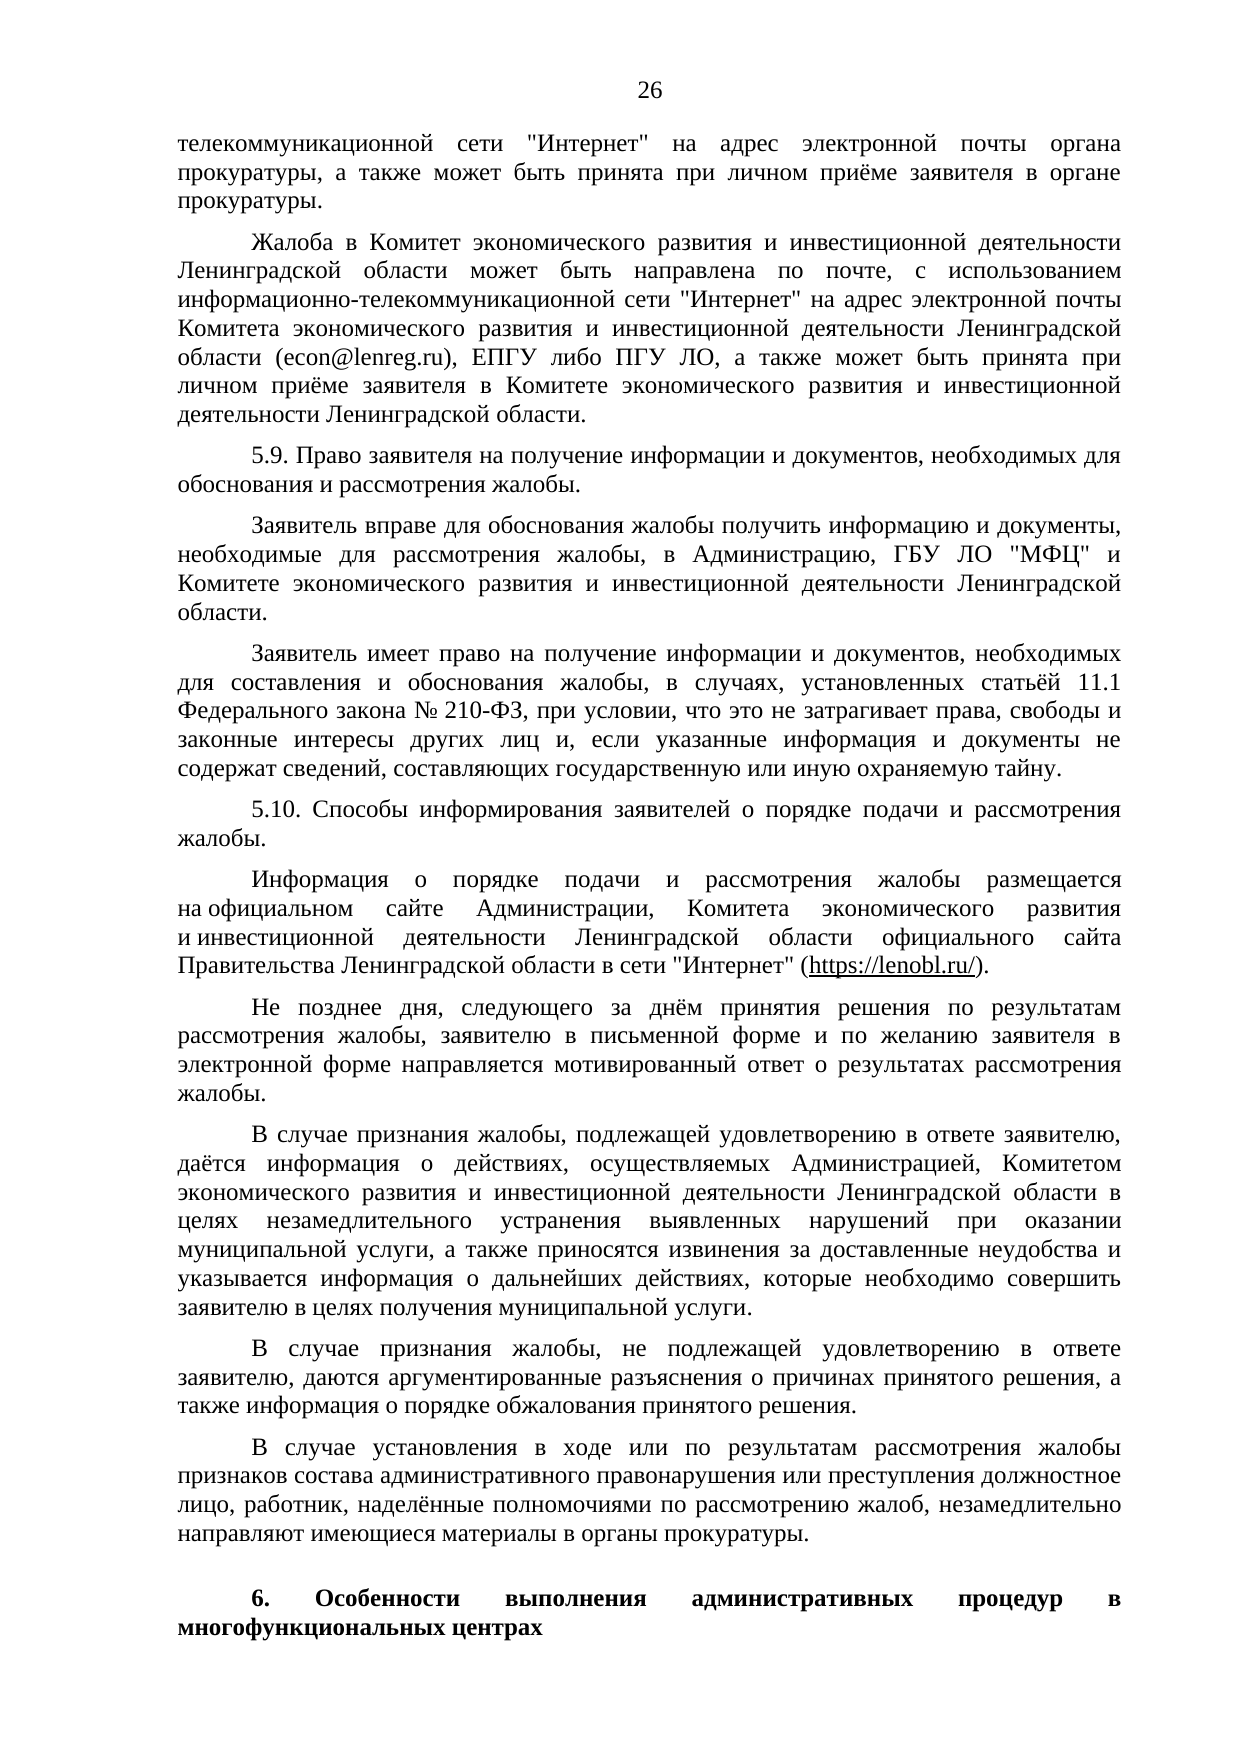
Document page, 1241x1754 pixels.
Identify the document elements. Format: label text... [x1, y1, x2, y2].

text Заявитель имеет право на получение информации и документов, необходимых для составления и обоснования жалобы, в случаях, установленных статьёй 11.1 Федерального закона № 210-ФЗ, при условии, что это не затрагивает права, свободы и законные интересы других лиц и, если указанные информация и документы не содержат сведений, составляющих государственную или иную охраняемую тайну. [177, 638, 1122, 782]
text В случае установления в ходе или по результатам рассмотрения жалобы признаков состава административного правонарушения или преступления должностное лицо, работник, наделённые полномочиями по рассмотрению жалоб, незамедлительно направляют имеющиеся материалы в органы прокуратуры. [177, 1432, 1122, 1547]
text В случае признания жалобы, не подлежащей удовлетворению в ответе заявителю, даются аргументированные разъяснения о причинах принятого решения, а также информация о порядке обжалования принятого решения. [177, 1333, 1122, 1419]
text 5.9. Право заявителя на получение информации и документов, необходимых для обоснования и рассмотрения жалобы. [177, 440, 1122, 498]
text 6. Особенности выполнения административных процедур в многофункциональных центрах [177, 1583, 1122, 1641]
text Жалоба в Комитет экономического развития и инвестиционной деятельности Ленинградской области может быть направлена по почте, с использованием информационно-телекоммуникационной сети "Интернет" на адрес электронной почты Комитета экономического развития и инвестиционной деятельности Ленинградской области (econ@lenreg.ru), ЕПГУ либо ПГУ ЛО, а также может быть принята при личном приёме заявителя в Комитете экономического развития и инвестиционной деятельности Ленинградской области. [177, 227, 1122, 428]
text В случае признания жалобы, подлежащей удовлетворению в ответе заявителю, даётся информация о действиях, осуществляемых Администрацией, Комитетом экономического развития и инвестиционной деятельности Ленинградской области в целях незамедлительного устранения выявленных нарушений при оказании муниципальной услуги, а также приносятся извинения за доставленные неудобства и указывается информация о дальнейших действиях, которые необходимо совершить заявителю в целях получения муниципальной услуги. [177, 1119, 1122, 1320]
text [177, 128, 1122, 214]
text Информация о порядке подачи и рассмотрения жалобы размещается на официальном сайте Администрации, Комитета экономического развития и инвестиционной деятельности Ленинградской области официального сайта Правительства Ленинградской области в сети "Интернет" (https://lenobl.ru/). [177, 864, 1122, 979]
text Не позднее дня, следующего за днём принятия решения по результатам рассмотрения жалобы, заявителю в письменной форме и по желанию заявителя в электронной форме направляется мотивированный ответ о результатах рассмотрения жалобы. [177, 992, 1122, 1107]
text 5.10. Способы информирования заявителей о порядке подачи и рассмотрения жалобы. [177, 794, 1122, 852]
text Заявитель вправе для обоснования жалобы получить информацию и документы, необходимые для рассмотрения жалобы, в Администрацию, ГБУ ЛО "МФЦ" и Комитете экономического развития и инвестиционной деятельности Ленинградской области. [177, 510, 1122, 625]
